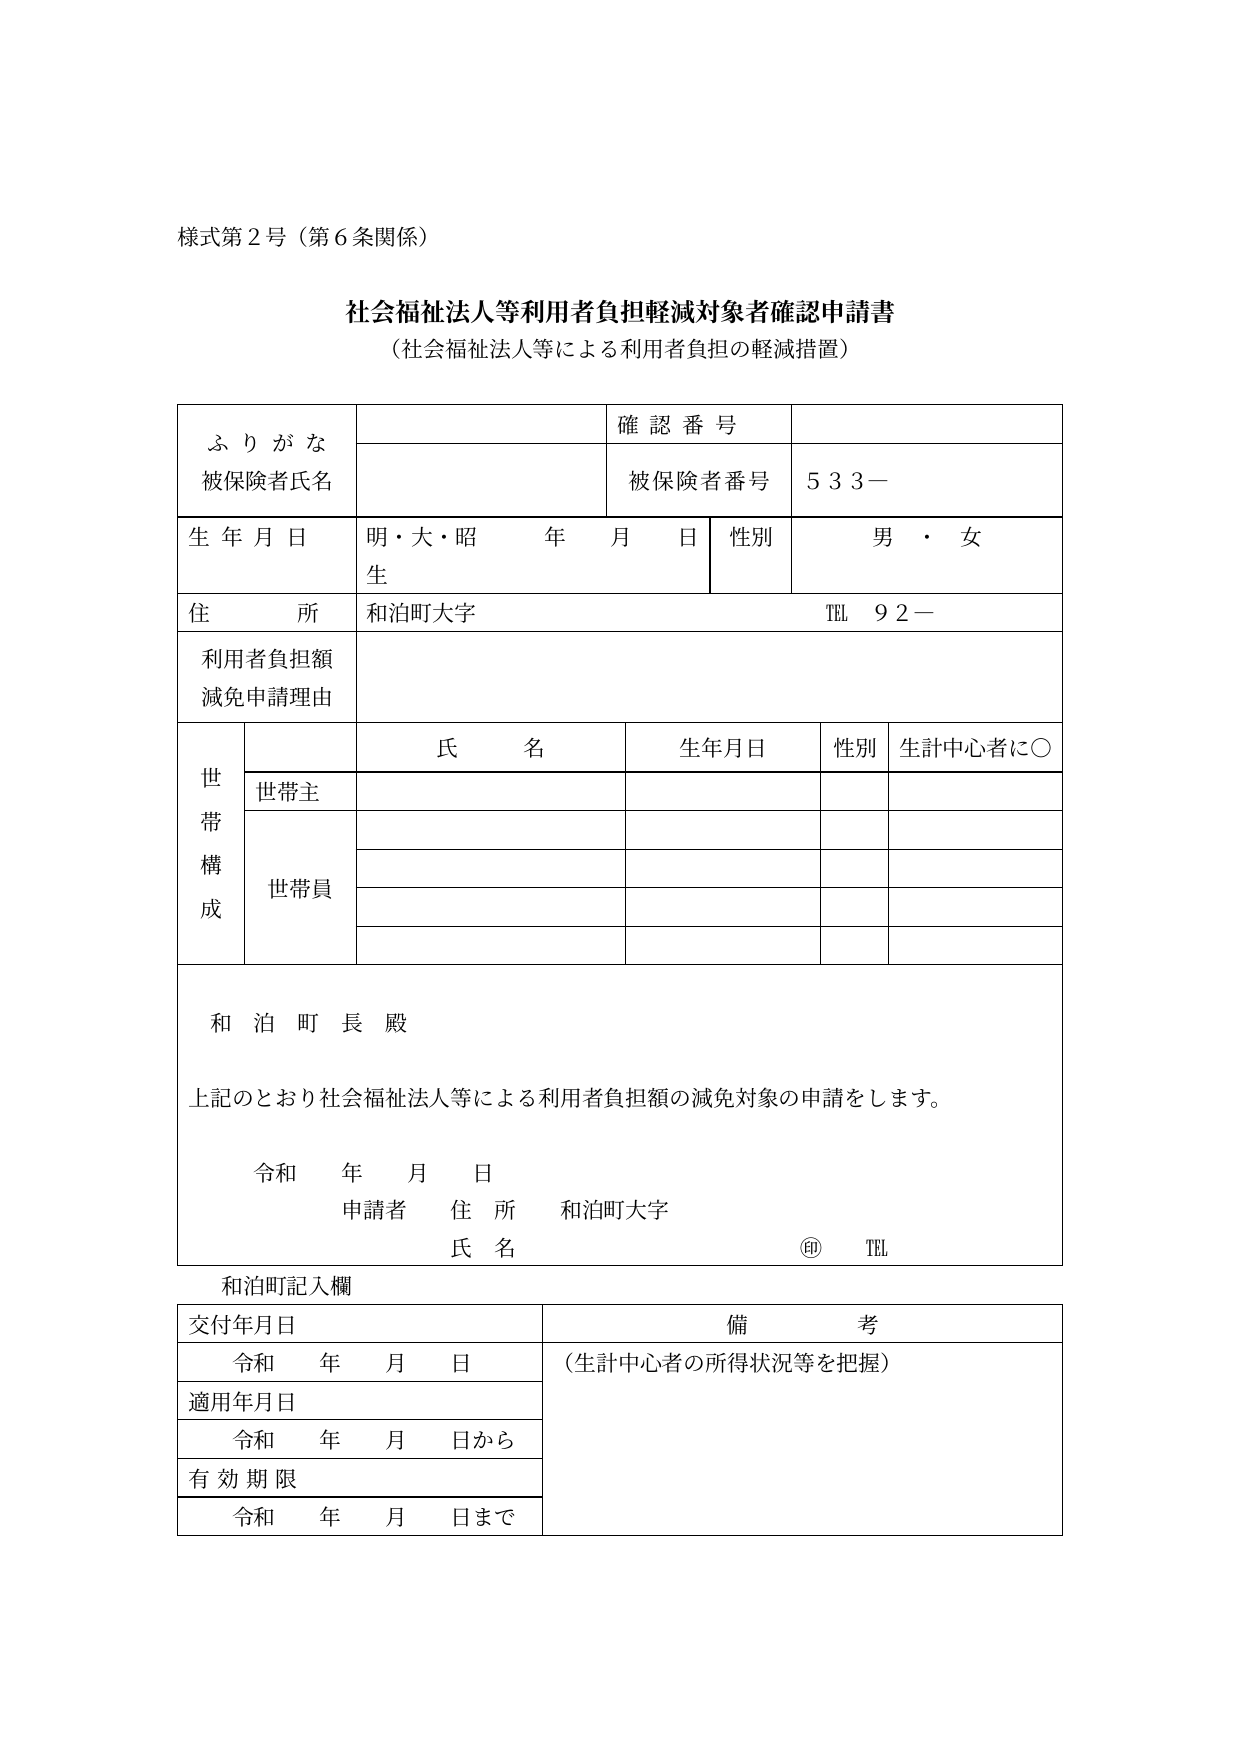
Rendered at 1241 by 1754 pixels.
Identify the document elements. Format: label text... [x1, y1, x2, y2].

table_header 交付年月日 [178, 1305, 542, 1342]
table_cell [357, 444, 606, 516]
table_cell （生計中心者の所得状況等を把握） [543, 1343, 1062, 1535]
table_cell [626, 888, 820, 926]
table_header [357, 405, 606, 443]
table_cell 生年月日 [178, 518, 356, 592]
table_cell 氏 名 [357, 723, 625, 771]
table_cell [626, 850, 820, 887]
table_cell [357, 927, 625, 964]
table_cell 令和 年 月 日まで [178, 1498, 542, 1535]
table_cell [821, 773, 888, 810]
table_cell [357, 773, 625, 810]
table_cell 利用者負担額 減免申請理由 [178, 632, 356, 722]
table_cell [626, 773, 820, 810]
table_cell [889, 773, 1062, 810]
table_cell [889, 850, 1062, 887]
table_cell [821, 888, 888, 926]
table_cell ５３３― [792, 444, 1062, 516]
table_cell 性別 [821, 723, 888, 771]
table_cell [889, 888, 1062, 926]
table_cell [357, 811, 625, 848]
table_cell [821, 927, 888, 964]
table_cell 明・大・昭 年 月 日生 [357, 518, 709, 592]
table_cell 男 ・ 女 [792, 518, 1062, 592]
table_cell [821, 811, 888, 848]
table_header [792, 405, 1062, 443]
text 様式第２号（第６条関係） [177, 217, 1063, 254]
text 社会福祉法人等利用者負担軽減対象者確認申請書 [177, 292, 1063, 329]
table_cell 和 泊 町 長 殿 上記のとおり社会福祉法人等による利用者負担額の減免対象の申請をします。 令和 年 月 日 申請者 住 所 大字 氏 名 ㊞ ℡ [178, 965, 1062, 1265]
table_cell 令和 年 月 日から [178, 1420, 542, 1458]
table_cell 被保険者番号 [607, 444, 791, 516]
table_cell [357, 850, 625, 887]
table_cell [889, 927, 1062, 964]
table_cell [821, 850, 888, 887]
table_cell 世 帯 構 成 [178, 723, 244, 964]
table_cell 適用年月日 [178, 1382, 542, 1419]
table_header ふりがな 被保険者氏名 [178, 405, 356, 516]
table_cell 令和 年 月 日 [178, 1343, 542, 1381]
table_cell [626, 811, 820, 848]
table_header 確認番号 [607, 405, 791, 443]
table_cell [357, 888, 625, 926]
table_cell 生計中心者に○ [889, 723, 1062, 771]
table_cell 生年月日 [626, 723, 820, 771]
table_cell 住 所 [178, 594, 356, 631]
text 和泊町記入欄 [177, 1266, 1063, 1304]
table_cell [357, 632, 1062, 722]
table_cell 性別 [711, 518, 791, 592]
table_cell 大字 ℡ ９２― [357, 594, 1062, 631]
table_cell [626, 927, 820, 964]
text （社会福祉法人等による利用者負担の軽減措置） [177, 329, 1063, 367]
table_cell 世帯員 [245, 811, 356, 964]
table_header 備 考 [543, 1305, 1062, 1342]
table_cell 世帯主 [245, 773, 356, 810]
table_cell 有効期限 [178, 1459, 542, 1496]
table_cell [245, 723, 356, 771]
table_cell [889, 811, 1062, 848]
